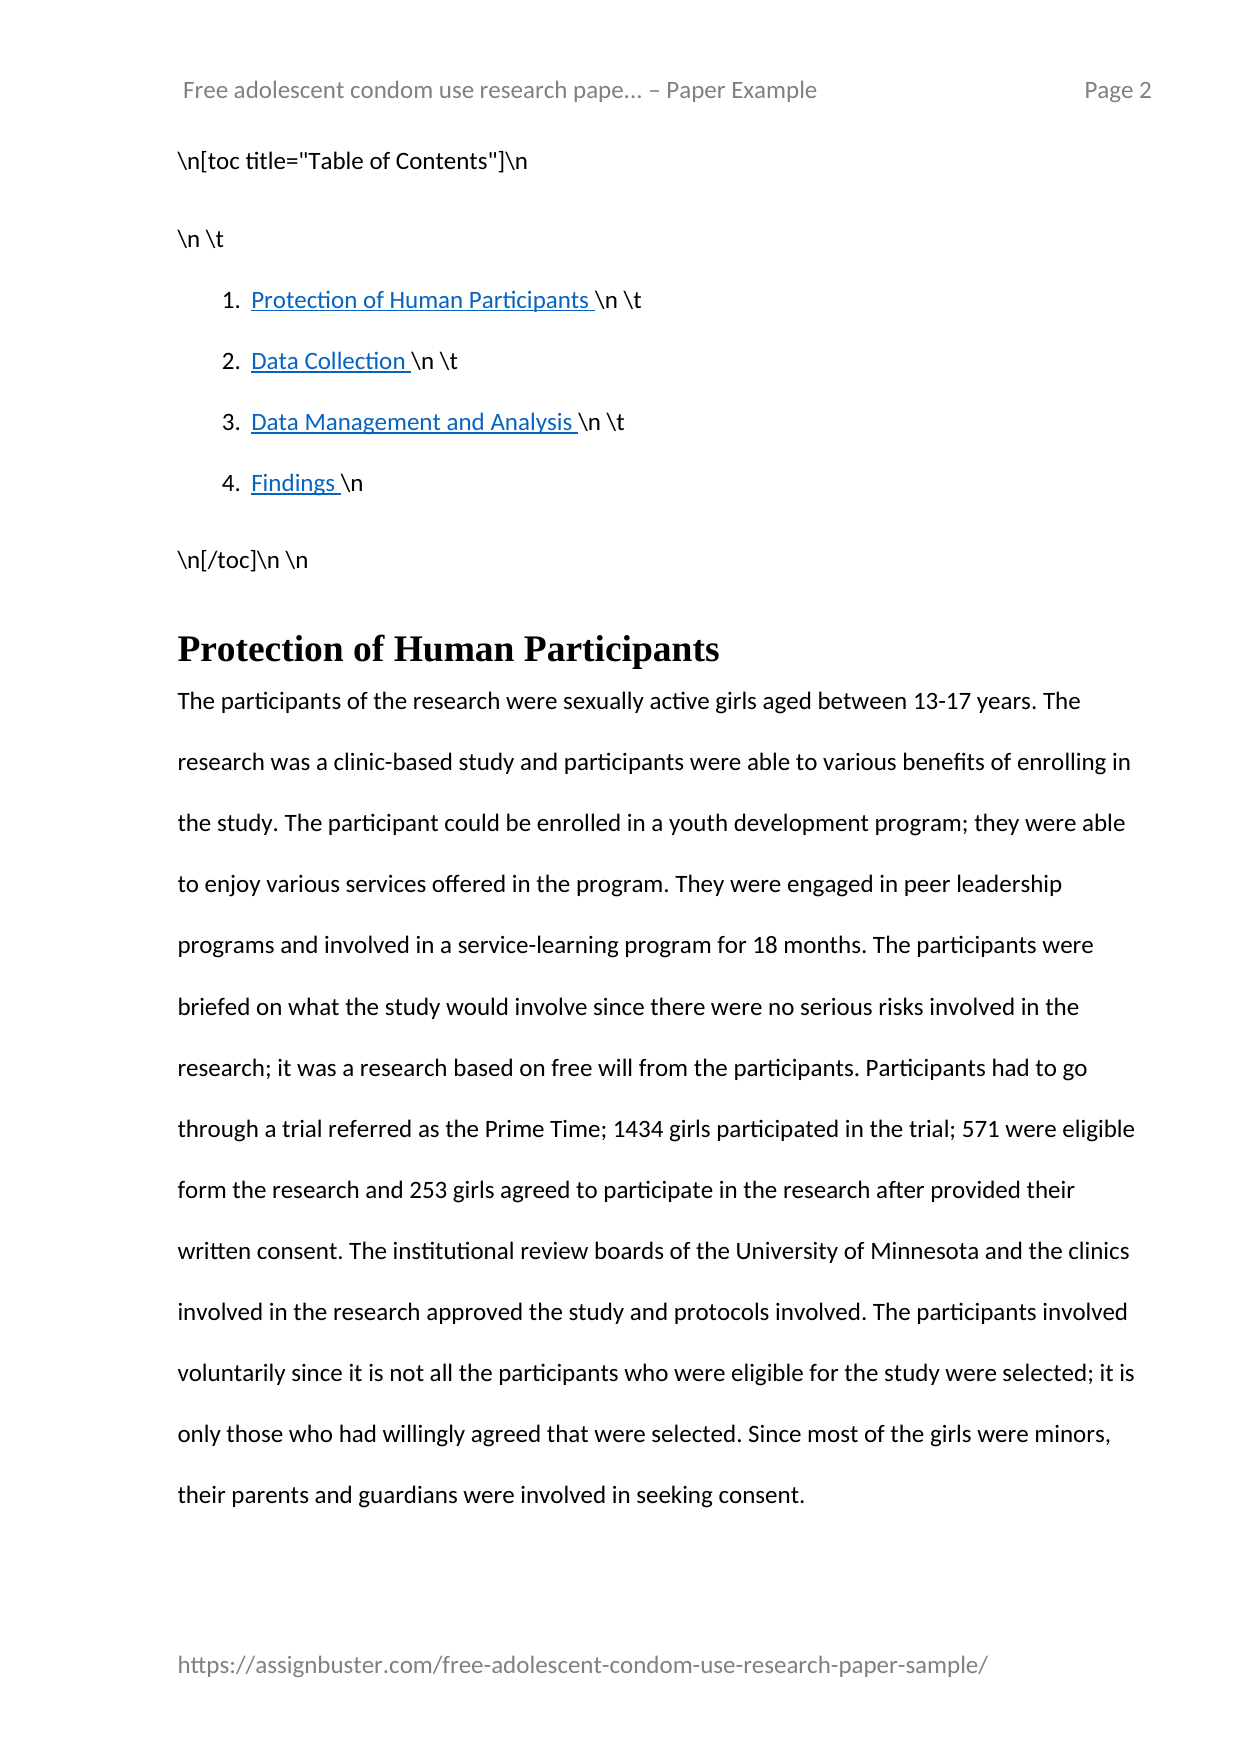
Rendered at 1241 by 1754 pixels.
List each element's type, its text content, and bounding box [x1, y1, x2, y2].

subtitle Protection of Human Participants [177, 626, 1152, 669]
text \n[toc title="Table of Contents"]\n [177, 145, 1152, 176]
list Findings \n [222, 467, 1152, 497]
list Protection of Human Participants \n \t [222, 284, 1152, 314]
list \n \t [177, 223, 1152, 253]
list Data Collection \n \t [222, 345, 1152, 375]
text The participants of the research were sexually active girls aged between 13-17 years. The research was a clinic-based study and participants were able to various benefits of enrolling in the study. The participant could be enrolled in a youth development program; they were able to enjoy various services offered in the program. They were engaged in peer leadership programs and involved in a service-learning program for 18 months. The participants were briefed on what the study would involve since there were no serious risks involved in the research; it was a research based on free will from the participants. Participants had to go through a trial referred as the Prime Time; 1434 girls participated in the trial; 571 were eligible form the research and 253 girls agreed to participate in the research after provided their written consent. The institutional review boards of the University of Minnesota and the clinics involved in the research approved the study and protocols involved. The participants involved voluntarily since it is not all the participants who were eligible for the study were selected; it is only those who had willingly agreed that were selected. Since most of the girls were minors, their parents and guardians were involved in seeking consent. [177, 686, 1152, 1509]
text \n[/toc]\n \n [177, 544, 1152, 575]
list Data Management and Analysis \n \t [222, 406, 1152, 436]
